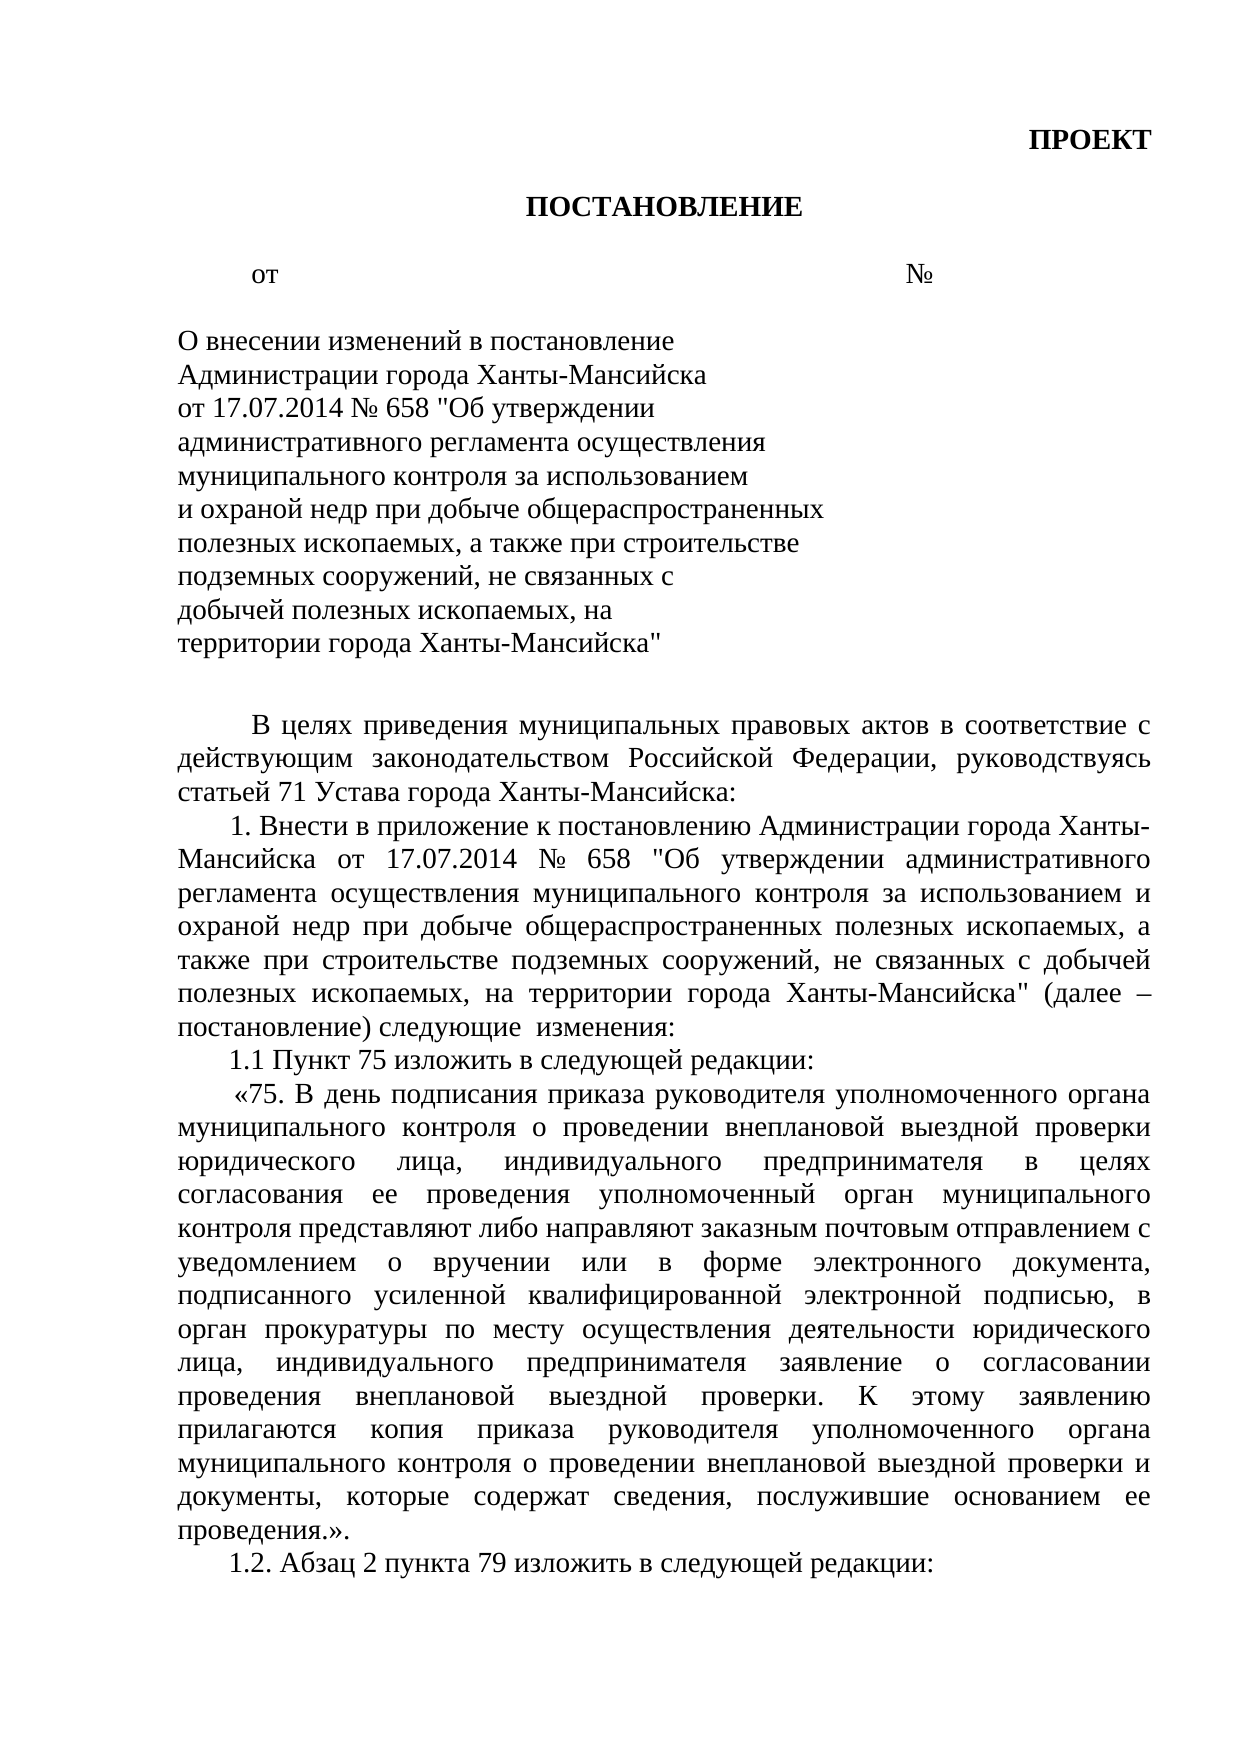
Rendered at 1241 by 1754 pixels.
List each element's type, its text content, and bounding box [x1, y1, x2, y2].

text ПОСТАНОВЛЕНИЕ [177, 189, 1152, 223]
text 1.2. Абзац 2 пункта 79 изложить в следующей редакции: [177, 1546, 1152, 1579]
text территории города Ханты-Мансийска" [177, 625, 1152, 659]
text полезных ископаемых, а также при строительстве [177, 525, 1152, 558]
text Администрации города Ханты-Мансийска [177, 357, 1152, 391]
text от № [177, 256, 1152, 290]
text В целях приведения муниципальных правовых актов в соответствие с действующим законодательством Российской Федерации, руководствуясь статьей 71 Устава города Ханты-Мансийска: [177, 707, 1152, 808]
text подземных сооружений, не связанных с [177, 558, 1152, 592]
text 1.1 Пункт 75 изложить в следующей редакции: [177, 1042, 1152, 1076]
text О внесении изменений в постановление [177, 323, 1152, 357]
text 1. Внести в приложение к постановлению Администрации города Ханты-Мансийска от 17.07.2014 № 658 "Об утверждении административного регламента осуществления муниципального контроля за использованием и охраной недр при добыче общераспространенных полезных ископаемых, а также при строительстве подземных сооружений, не связанных с добычей полезных ископаемых, на территории города Ханты-Мансийска" (далее –постановление) следующие изменения: [177, 808, 1152, 1042]
text административного регламента осуществления [177, 424, 1152, 458]
text «75. В день подписания приказа руководителя уполномоченного органа муниципального контроля о проведении внеплановой выездной проверки юридического лица, индивидуального предпринимателя в целях согласования ее проведения уполномоченный орган муниципального контроля представляют либо направляют заказным почтовым отправлением с уведомлением о вручении или в форме электронного документа, подписанного усиленной квалифицированной электронной подписью, в орган прокуратуры по месту осуществления деятельности юридического лица, индивидуального предпринимателя заявление о согласовании проведения внеплановой выездной проверки. К этому заявлению прилагаются копия приказа руководителя уполномоченного органа муниципального контроля о проведении внеплановой выездной проверки и документы, которые содержат сведения, послужившие основанием ее проведения.». [177, 1076, 1152, 1546]
text ПРОЕКТ [177, 122, 1152, 156]
text и охраной недр при добыче общераспространенных [177, 491, 1152, 525]
text добычей полезных ископаемых, на [177, 592, 1152, 625]
text от 17.07.2014 № 658 "Об утверждении [177, 391, 1152, 424]
text муниципального контроля за использованием [177, 458, 1152, 491]
